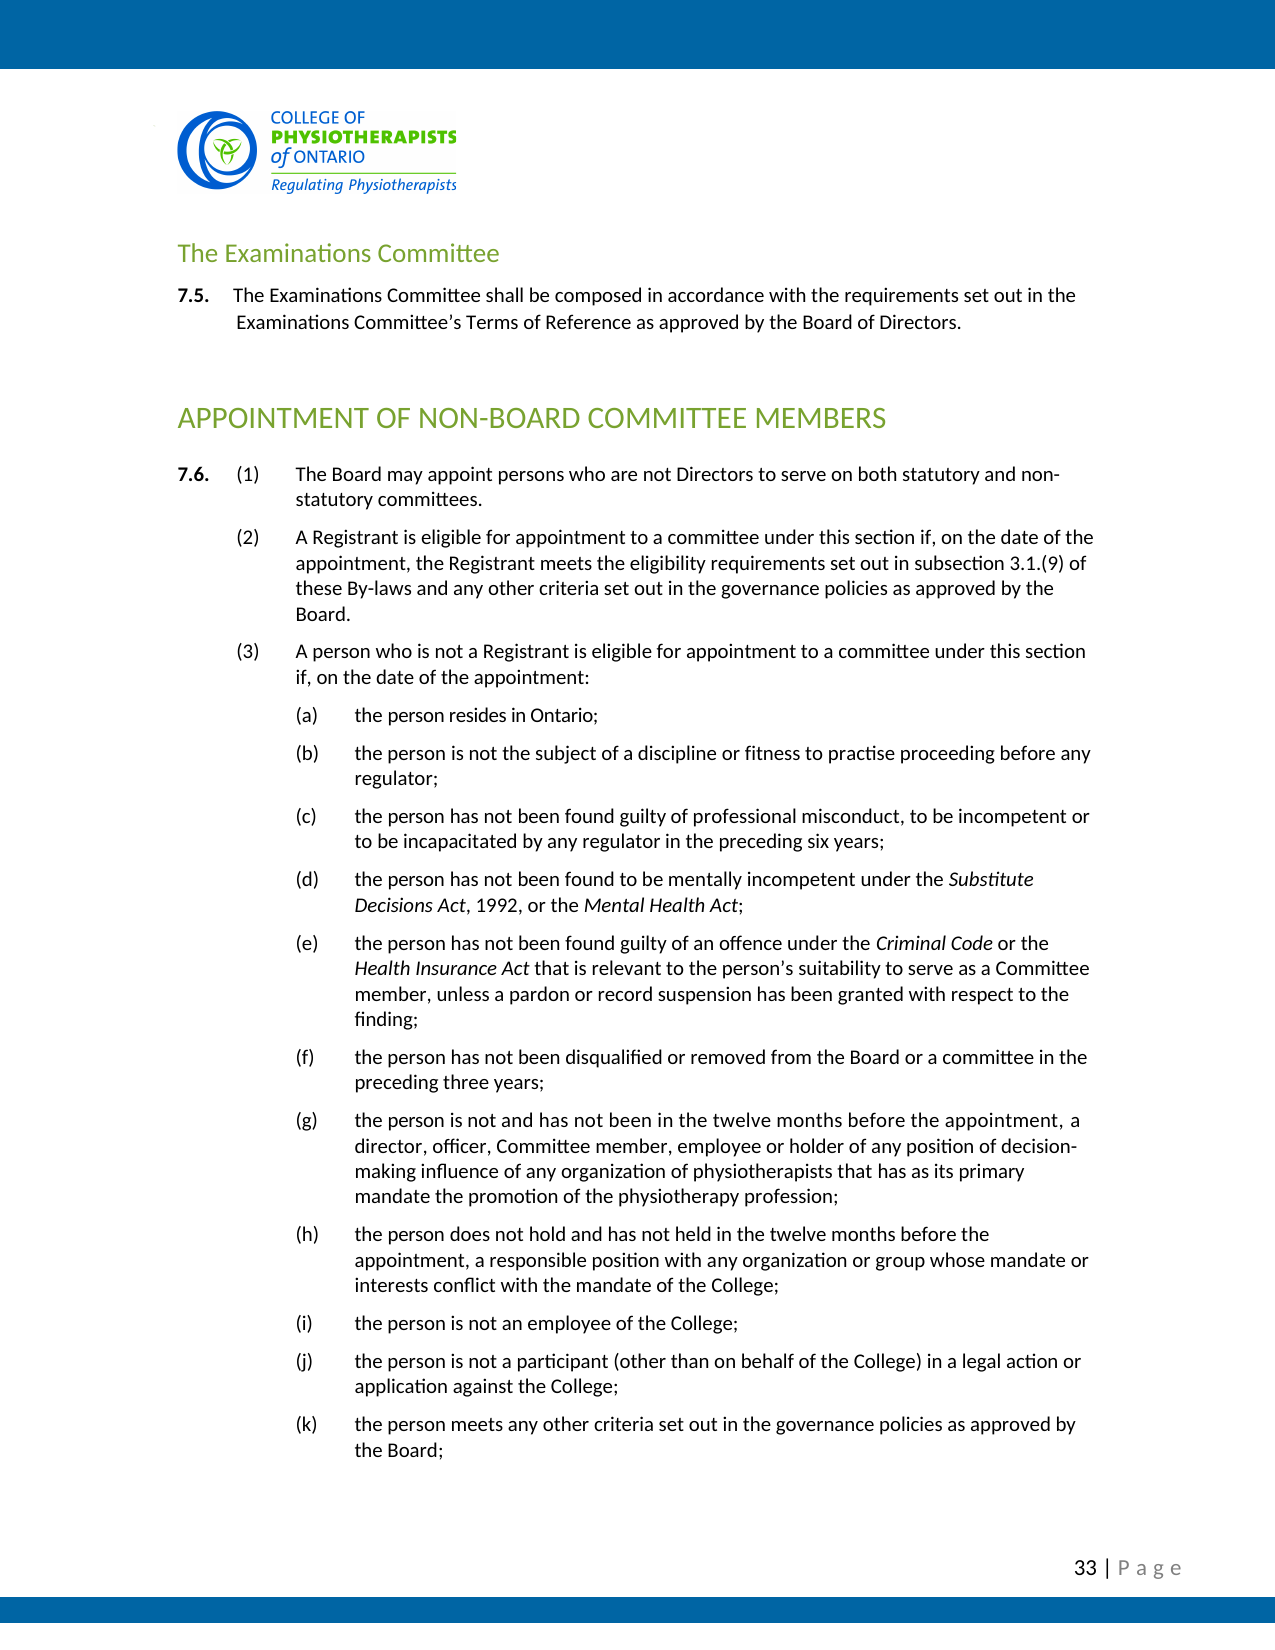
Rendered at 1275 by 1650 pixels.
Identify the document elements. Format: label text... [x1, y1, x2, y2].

subtitle The Examinations Committee [177, 236, 1098, 269]
picture [177, 111, 457, 194]
text the person has not been found guilty of an offence under the Criminal Code or the Health Insurance Act that is relevant to the person’s suitability to serve as a Committee member, unless a pardon or record suspension has been granted with respect to the finding; [295, 930, 1098, 1032]
text the person is not an employee of the College; [295, 1310, 1098, 1336]
text the person is not and has not been in the twelve months before the appointment, a director, officer, Committee member, employee or holder of any position of decision-making influence of any organization of physiotherapists that has as its primary mandate the promotion of the physiotherapy profession; [295, 1107, 1098, 1209]
list the person resides in Ontario; [295, 702, 1098, 727]
text (3) A person who is not a Registrant is eligible for appointment to a committee under this section if, on the date of the appointment: [177, 639, 1098, 689]
text the person is not a participant (other than on behalf of the College) in a legal action or application against the College; [295, 1348, 1098, 1399]
text the person is not the subject of a discipline or fitness to practise proceeding before any regulator; [295, 740, 1098, 791]
text the person meets any other criteria set out in the governance policies as approved by the Board; [295, 1412, 1098, 1462]
text the person has not been found guilty of professional misconduct, to be incompetent or to be incapacitated by any regulator in the preceding six years; [295, 803, 1098, 854]
text the person does not hold and has not held in the twelve months before the appointment, a responsible position with any organization or group whose mandate or interests conflict with the mandate of the College; [295, 1222, 1098, 1298]
text the person has not been disqualified or removed from the Board or a committee in the preceding three years; [295, 1044, 1098, 1095]
text 7.5. The Examinations Committee shall be composed in accordance with the requirements set out in the Examinations Committee’s Terms of Reference as approved by the Board of Directors. [177, 282, 1098, 335]
text APPOINTMENT OF NON-BOARD COMMITTEE MEMBERS [177, 398, 1098, 436]
text (2) A Registrant is eligible for appointment to a committee under this section if, on the date of the appointment, the Registrant meets the eligibility requirements set out in subsection 3.1.(9) of these By-laws and any other criteria set out in the governance policies as approved by the Board. [177, 524, 1098, 626]
text the person has not been found to be mentally incompetent under the Substitute Decisions Act, 1992, or the Mental Health Act; [295, 867, 1098, 917]
text 7.6. (1) The Board may appoint persons who are not Directors to serve on both statutory and non-statutory committees. [177, 461, 1098, 512]
